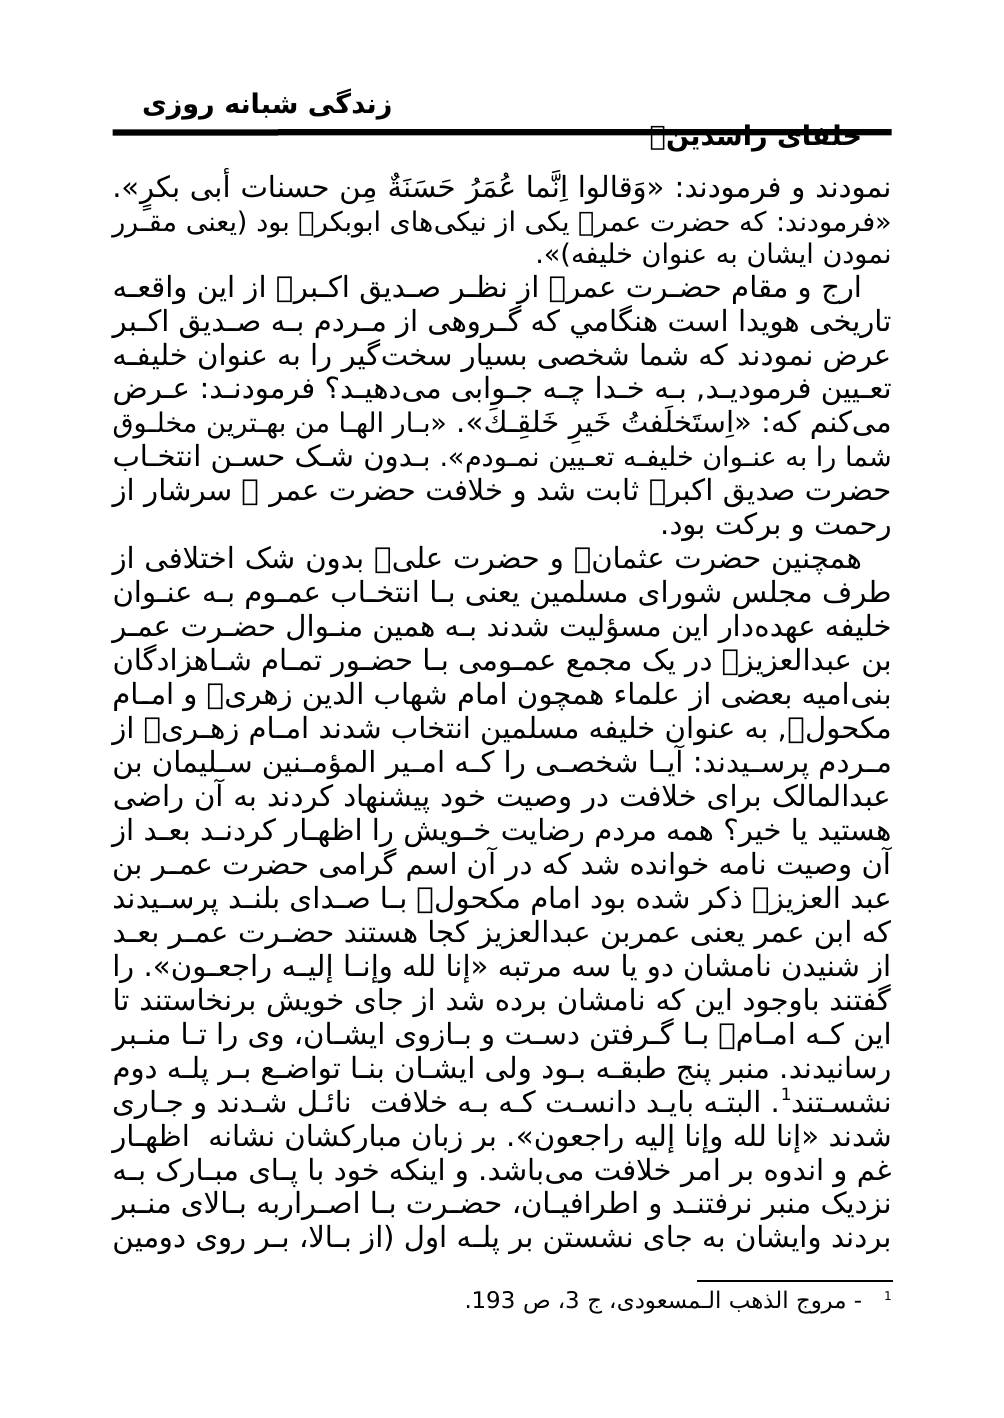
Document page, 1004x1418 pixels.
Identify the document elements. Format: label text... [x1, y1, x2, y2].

text ارج و مقام حضرت عمر از نظر صديق اکبر از اين واقعه تاريخی هويدا است هنگامي که گروهی از مردم به صديق اکبر عرض نمودند که شما شخصی بسيار سخت‌گير را به عنوان خليفه تعيين فرموديد, به خدا چه جوابی می‌دهيد؟ فرمودند: عرض می‌کنم که: «اِستَخلَفتُ خَيرِ خَلقِكَ». «بار الها من بهترين مخلوق شما را به عنوان خليفه تعيين نمودم». بدون شک حسن انتخاب حضرت صديق اکبر ثابت شد و خلافت حضرت عمر  سرشار از رحمت و برکت بود. [112, 270, 892, 542]
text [112, 170, 892, 270]
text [112, 542, 892, 1255]
